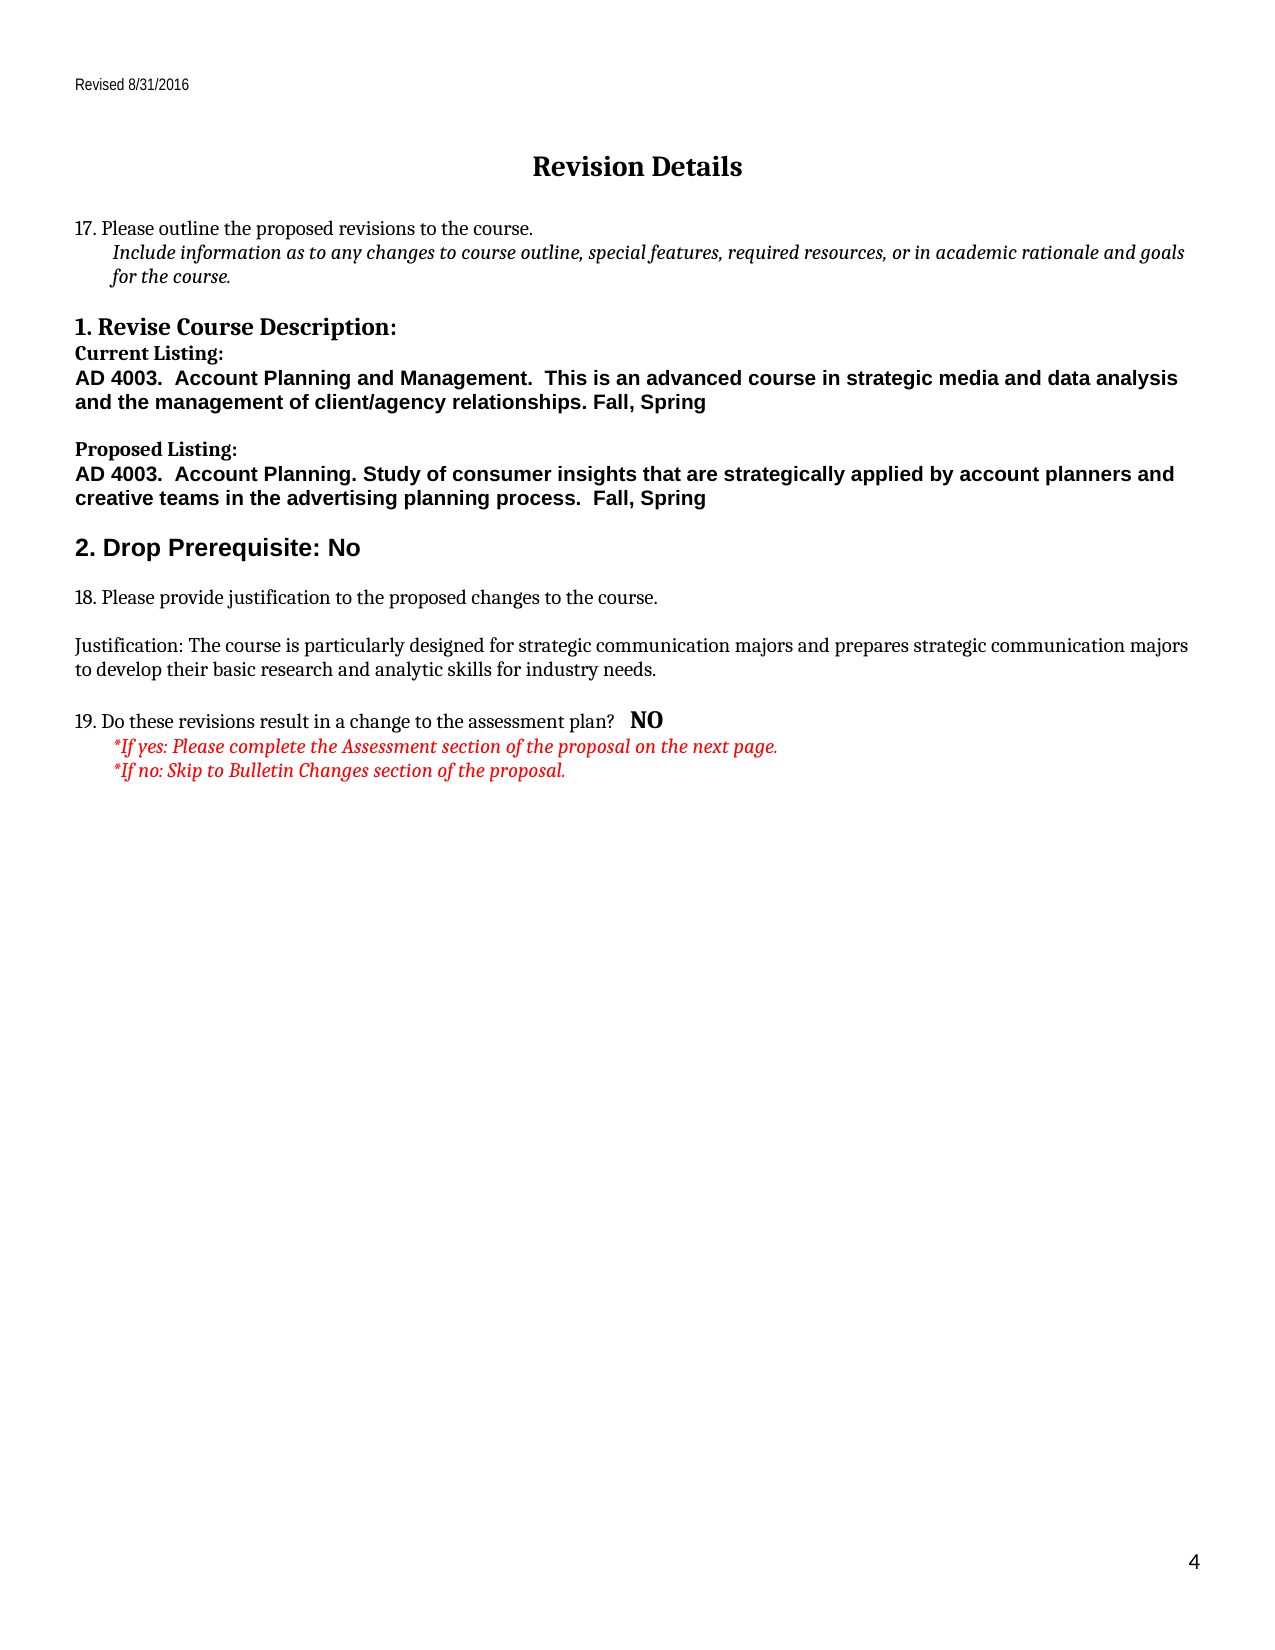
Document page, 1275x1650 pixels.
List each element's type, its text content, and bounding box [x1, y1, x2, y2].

text 1. Revise Course Description: [75, 313, 1200, 342]
text Revision Details [75, 150, 1200, 183]
text *If no: Skip to Bulletin Changes section of the proposal. [75, 758, 1200, 782]
text AD 4003. Account Planning. Study of consumer insights that are strategically applied by account planners and creative teams in the advertising planning process. Fall, Spring [75, 461, 1200, 509]
text Proposed Listing: [75, 437, 1200, 461]
text AD 4003. Account Planning and Management. This is an advanced course in strategic media and data analysis and the management of client/agency relationships. Fall, Spring [75, 366, 1200, 413]
text 2. Drop Prerequisite: No [75, 533, 1200, 562]
text Current Listing: [75, 342, 1200, 366]
text 18. Please provide justification to the proposed changes to the course. [75, 586, 1200, 610]
text 17. Please outline the proposed revisions to the course. [75, 217, 1200, 241]
text Justification: The course is particularly designed for strategic communication majors and prepares strategic communication majors to develop their basic research and analytic skills for industry needs. [75, 634, 1200, 682]
text Include information as to any changes to course outline, special features, required resources, or in academic rationale and goals for the course. [112, 241, 1200, 289]
text 19. Do these revisions result in a change to the assessment plan? NO [75, 706, 1200, 734]
text *If yes: Please complete the Assessment section of the proposal on the next page. [75, 734, 1200, 758]
